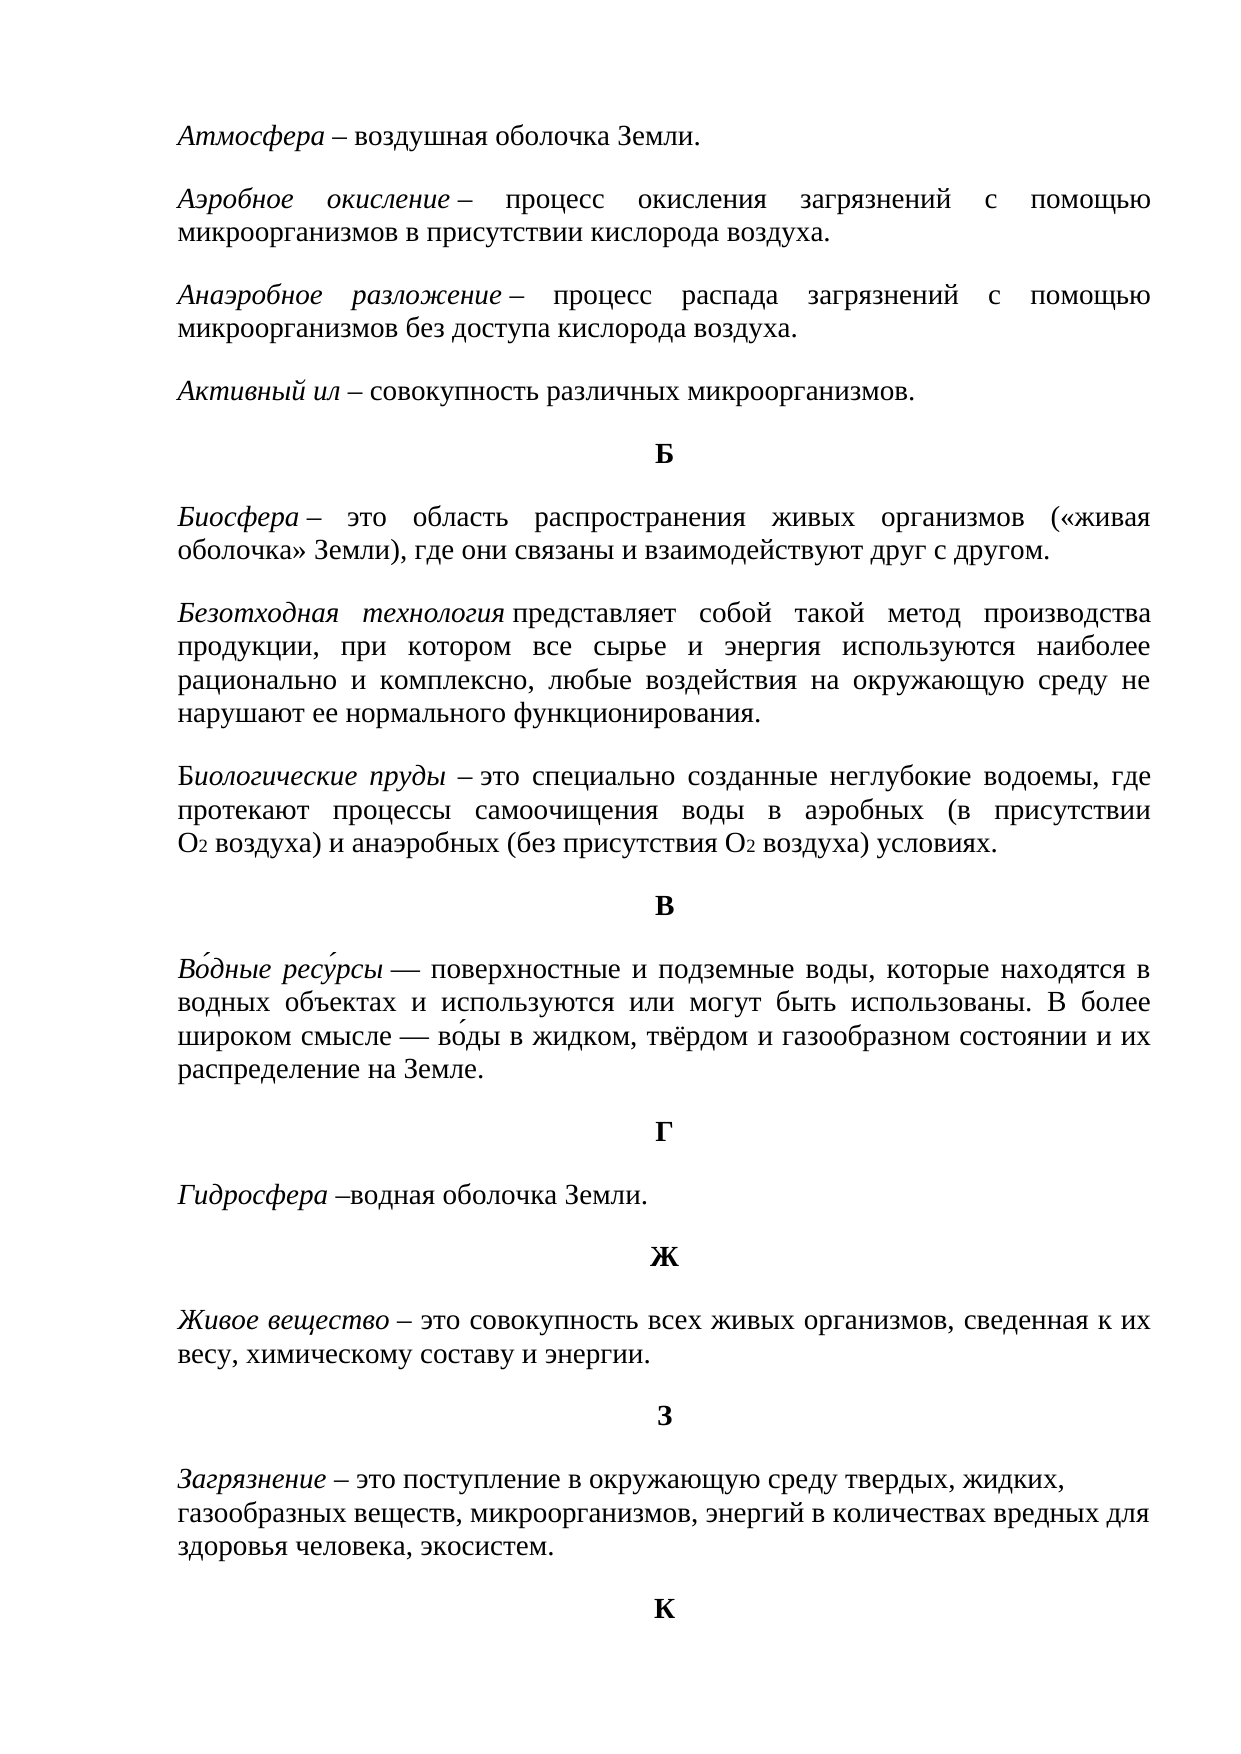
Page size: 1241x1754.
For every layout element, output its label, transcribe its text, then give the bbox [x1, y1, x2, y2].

text Аэробное окисление – процесс окисления загрязнений с помощью микроорганизмов в присутствии кислорода воздуха. [177, 181, 1152, 248]
text Атмосфера – воздушная оболочка Земли. [177, 118, 1152, 152]
text Биологические пруды – это специально созданные неглубокие водоемы, где протекают процессы самоочищения воды в аэробных (в присутствии О2 воздуха) и анаэробных (без присутствия О2 воздуха) условиях. [177, 758, 1152, 859]
text Загрязнение – это поступление в окружающую среду твердых, жидких, газообразных веществ, микроорганизмов, энергий в количествах вредных для здоровья человека, экосистем. [177, 1461, 1152, 1562]
text Во́дные ресу́рсы — поверхностные и подземные воды, которые находятся в водных объектах и используются или могут быть использованы. В более широком смысле — во́ды в жидком, твёрдом и газообразном состоянии и их распределение на Земле. [177, 951, 1152, 1085]
text Ж [177, 1239, 1152, 1273]
text Активный ил – совокупность различных микроорганизмов. [177, 373, 1152, 407]
text Г [177, 1114, 1152, 1148]
text Гидросфера –водная оболочка Земли. [177, 1177, 1152, 1210]
text Биосфера – это область распространения живых организмов («живая оболочка» Земли), где они связаны и взаимодействуют друг с другом. [177, 499, 1152, 566]
text Безотходная технология представляет собой такой метод производства продукции, при котором все сырье и энергия используются наиболее рационально и комплексно, любые воздействия на окружающую среду не нарушают ее нормального функционирования. [177, 595, 1152, 729]
text З [177, 1398, 1152, 1432]
text В [177, 888, 1152, 922]
text К [177, 1591, 1152, 1624]
text Анаэробное разложение – процесс распада загрязнений с помощью микроорганизмов без доступа кислорода воздуха. [177, 277, 1152, 344]
text Б [177, 436, 1152, 469]
text Живое вещество – это совокупность всех живых организмов, сведенная к их весу, химическому составу и энергии. [177, 1302, 1152, 1369]
